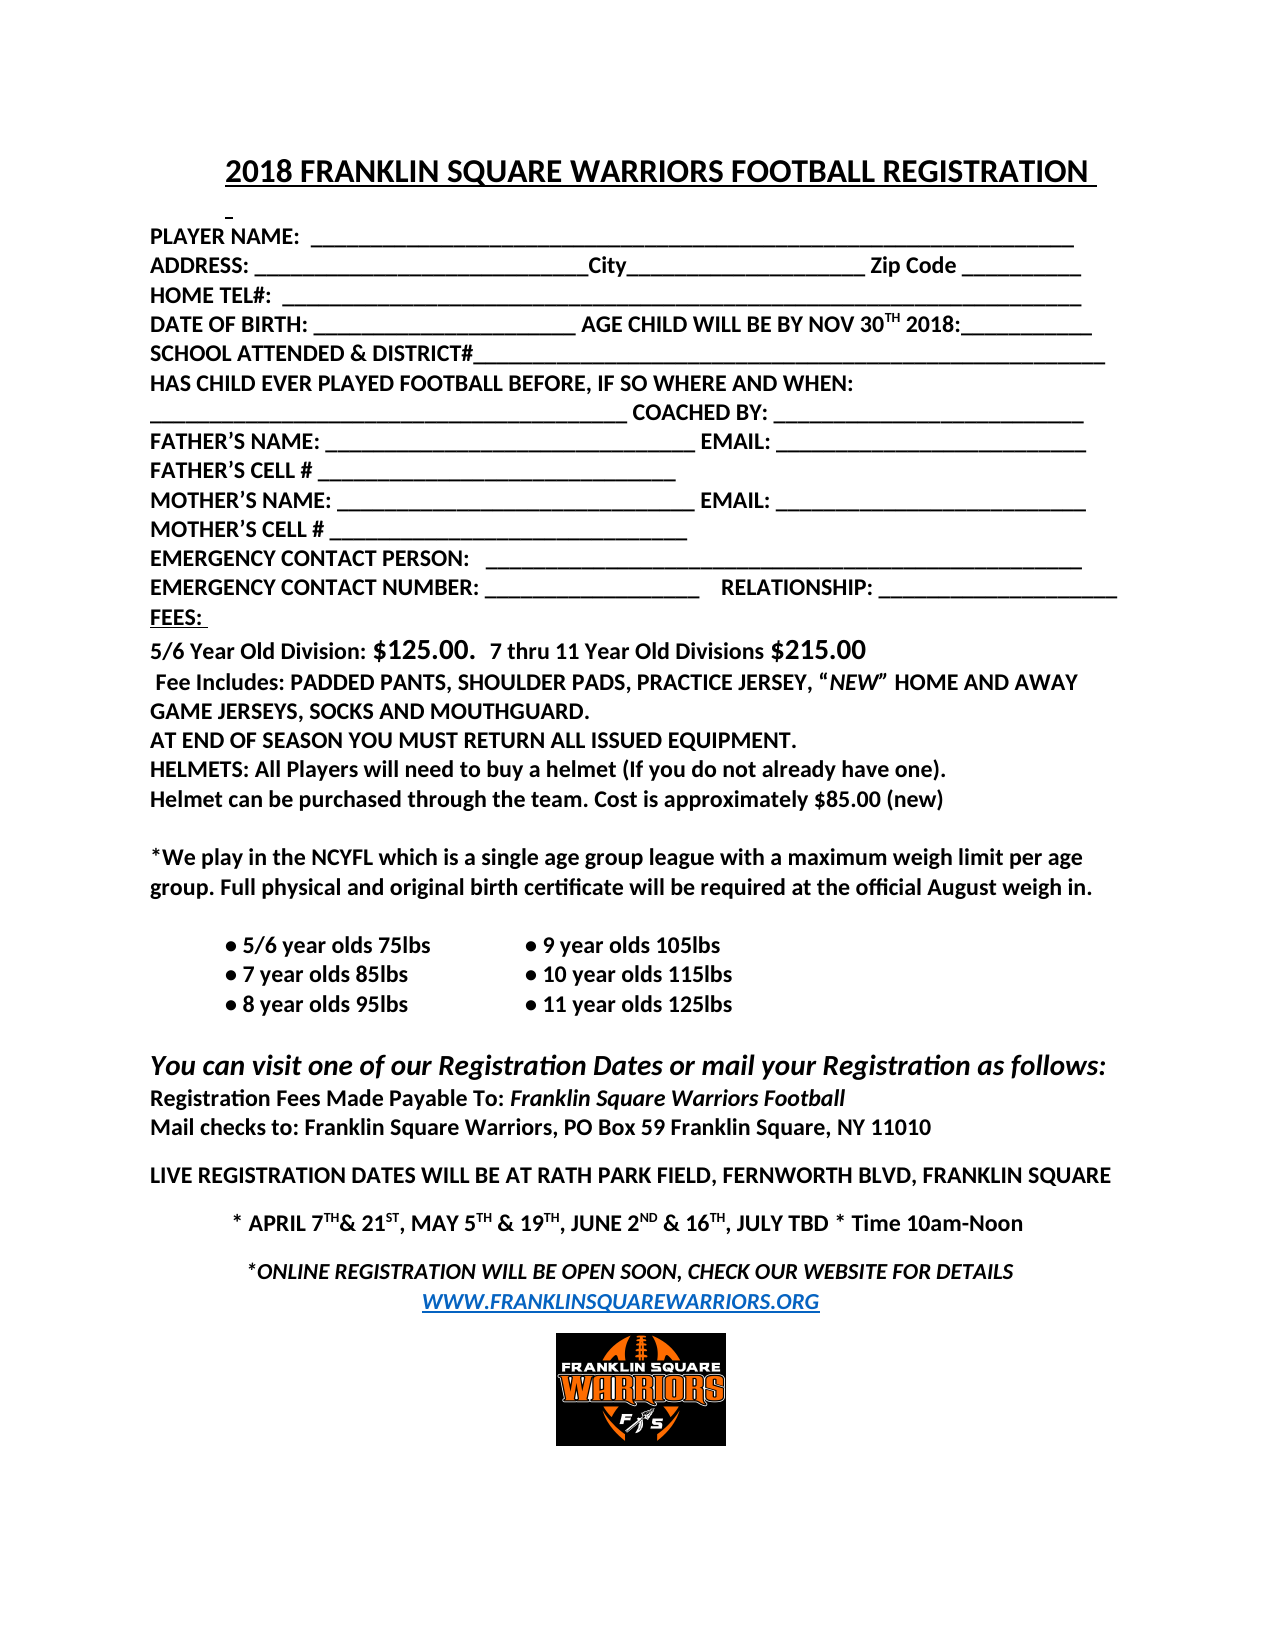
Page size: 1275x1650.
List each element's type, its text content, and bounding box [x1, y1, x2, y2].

text * APRIL 7TH& 21ST, MAY 5TH & 19TH, JUNE 2ND & 16TH, JULY TBD * Time 10am-Noon [150, 1208, 1125, 1238]
text EMERGENCY CONTACT NUMBER: __________________ RELATIONSHIP: ____________________ [150, 572, 1125, 602]
text 5/6 Year Old Division: $125.00. 7 thru 11 Year Old Divisions $215.00 [150, 631, 1125, 667]
text • 7 year olds 85lbs • 10 year olds 115lbs [150, 959, 1125, 989]
text LIVE REGISTRATION DATES WILL BE AT RATH PARK FIELD, FERNWORTH BLVD, FRANKLIN SQUARE [150, 1160, 1125, 1189]
text MOTHER’S CELL # ______________________________ [150, 514, 1125, 543]
text FATHER’S CELL # ______________________________ [150, 455, 1125, 485]
text • 5/6 year olds 75lbs • 9 year olds 105lbs [150, 930, 1125, 959]
text FATHER’S NAME: _______________________________ EMAIL: __________________________ [150, 426, 1125, 455]
text EMERGENCY CONTACT PERSON: __________________________________________________ [150, 543, 1125, 572]
text MOTHER’S NAME: ______________________________ EMAIL: __________________________ [150, 485, 1125, 514]
text SCHOOL ATTENDED & DISTRICT#_____________________________________________________ [150, 338, 1125, 368]
text DATE OF BIRTH: ______________________ AGE CHILD WILL BE BY NOV 30TH 2018:___________ [150, 309, 1125, 338]
text ADDRESS: ____________________________City____________________ Zip Code __________ [150, 251, 1125, 280]
text HELMETS: All Players will need to buy a helmet (If you do not already have one). [150, 754, 1125, 784]
text FEES: [150, 602, 1125, 631]
text HAS CHILD EVER PLAYED FOOTBALL BEFORE, IF SO WHERE AND WHEN: [150, 368, 1125, 397]
text You can visit one of our Registration Dates or mail your Registration as follows: [150, 1047, 1125, 1083]
text AT END OF SEASON YOU MUST RETURN ALL ISSUED EQUIPMENT. [150, 725, 1125, 754]
text PLAYER NAME: ________________________________________________________________ [150, 221, 1125, 251]
text 2018 FRANKLIN SQUARE WARRIORS FOOTBALL REGISTRATION [150, 150, 1125, 191]
text ________________________________________ COACHED BY: __________________________ [150, 397, 1125, 426]
text Mail checks to: Franklin Square Warriors, PO Box 59 Franklin Square, NY 11010 [150, 1112, 1125, 1141]
text Registration Fees Made Payable To: Franklin Square Warriors Football [150, 1083, 1125, 1112]
text Fee Includes: PADDED PANTS, SHOULDER PADS, PRACTICE JERSEY, “NEW” HOME AND AWAY GAME JERSEYS, SOCKS AND MOUTHGUARD. [150, 667, 1125, 725]
text HOME TEL#: ___________________________________________________________________ [150, 280, 1125, 309]
text • 8 year olds 95lbs • 11 year olds 125lbs [150, 989, 1125, 1018]
text *We play in the NCYFL which is a single age group league with a maximum weigh limit per age group. Full physical and original birth certificate will be required at the official August weigh in. [150, 842, 1125, 901]
text Helmet can be purchased through the team. Cost is approximately $85.00 (new) [150, 784, 1125, 813]
text *ONLINE REGISTRATION WILL BE OPEN SOON, CHECK OUR WEBSITE FOR DETAILS WWW.FRANKLINSQUAREWARRIORS.ORG [225, 1257, 1125, 1315]
